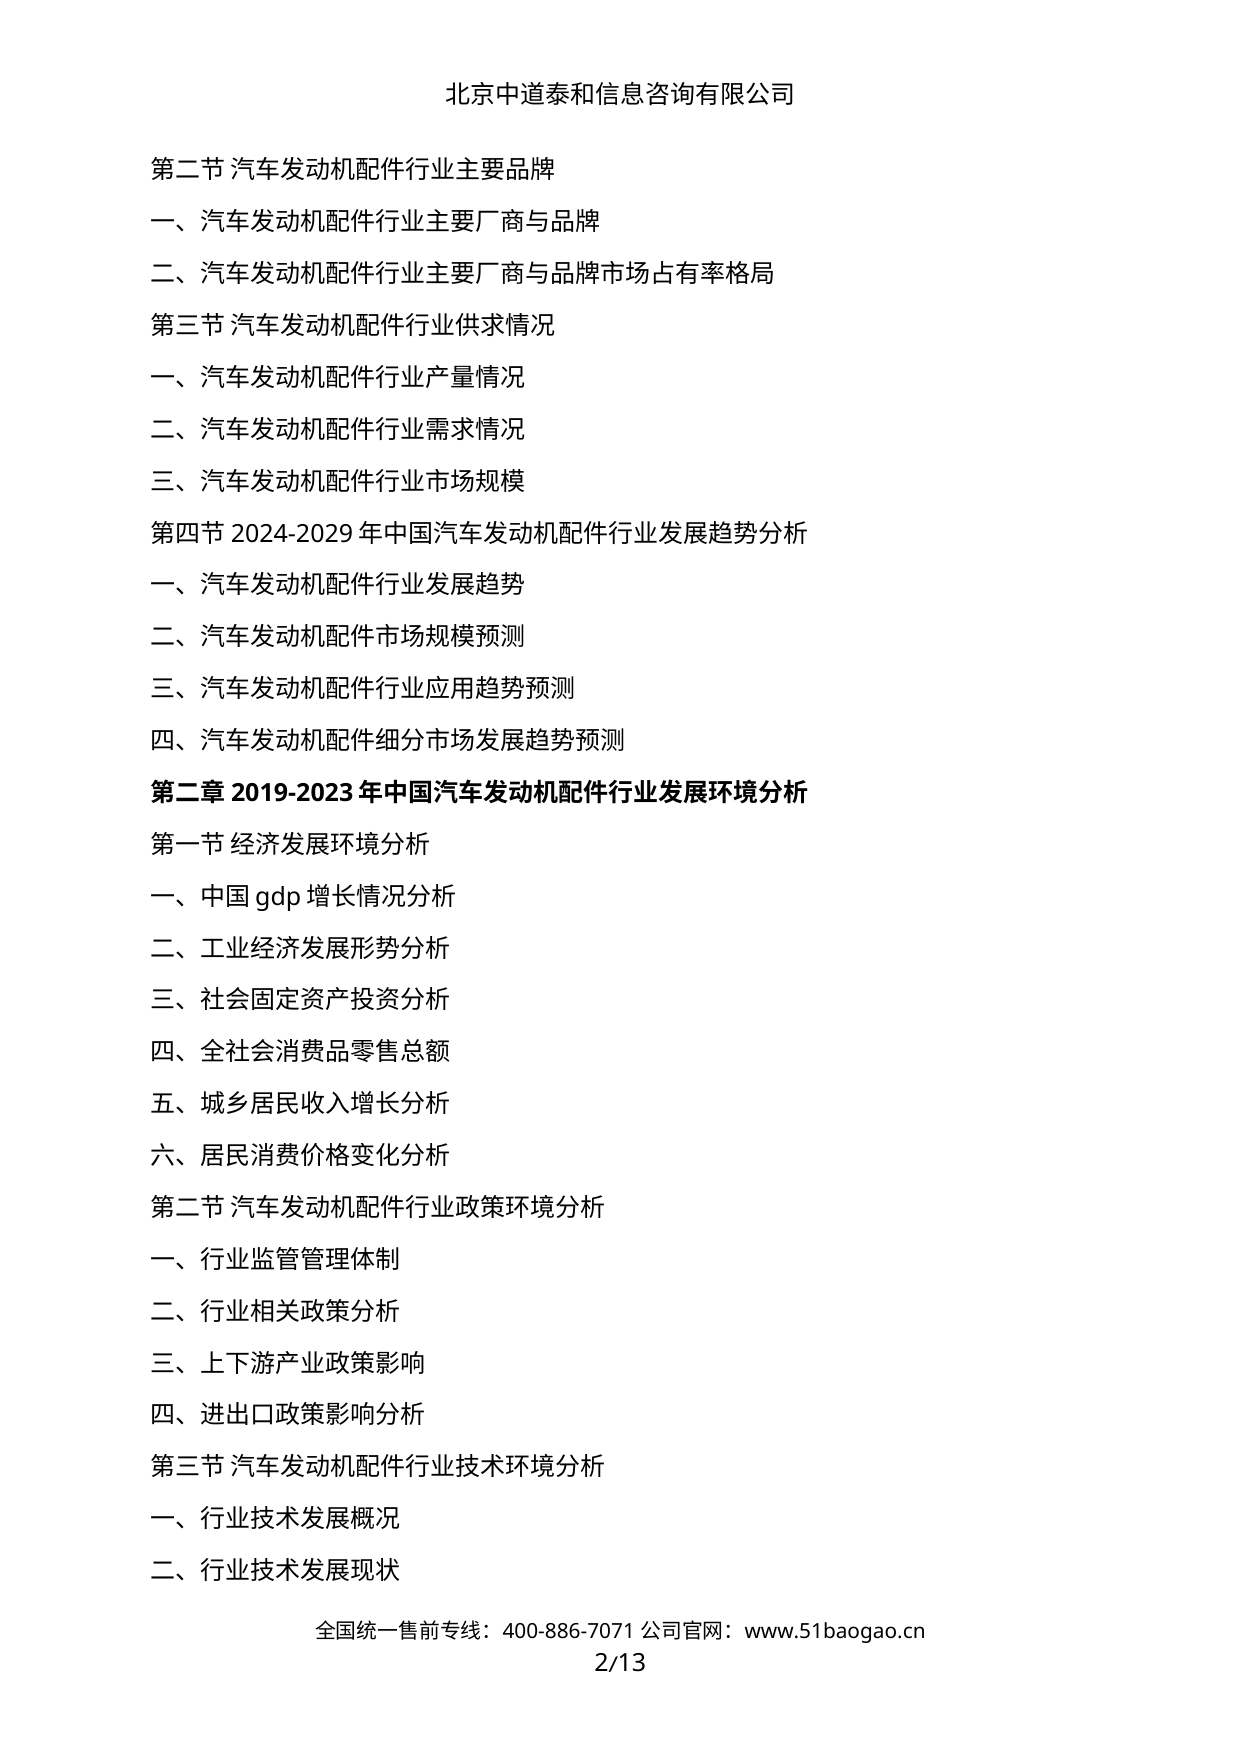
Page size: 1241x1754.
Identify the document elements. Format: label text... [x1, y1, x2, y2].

text 二、汽车发动机配件行业需求情况 [150, 409, 1090, 446]
text 第一节 经济发展环境分析 [150, 824, 1090, 861]
text 二、行业相关政策分析 [150, 1291, 1090, 1327]
text 第二节 汽车发动机配件行业政策环境分析 [150, 1187, 1090, 1224]
text 三、汽车发动机配件行业市场规模 [150, 461, 1090, 497]
text 四、汽车发动机配件细分市场发展趋势预测 [150, 721, 1090, 757]
text 六、居民消费价格变化分析 [150, 1136, 1090, 1172]
text 第二章 2019-2023年中国汽车发动机配件行业发展环境分析 [150, 772, 1090, 809]
text 二、汽车发动机配件市场规模预测 [150, 617, 1090, 653]
text 三、社会固定资产投资分析 [150, 980, 1090, 1016]
text 一、汽车发动机配件行业主要厂商与品牌 [150, 202, 1090, 238]
text 二、行业技术发展现状 [150, 1551, 1090, 1587]
text 一、中国gdp增长情况分析 [150, 876, 1090, 912]
text 三、上下游产业政策影响 [150, 1343, 1090, 1379]
text 一、汽车发动机配件行业发展趋势 [150, 565, 1090, 601]
text 一、汽车发动机配件行业产量情况 [150, 357, 1090, 394]
text 三、汽车发动机配件行业应用趋势预测 [150, 669, 1090, 705]
text 二、工业经济发展形势分析 [150, 928, 1090, 964]
text 第三节 汽车发动机配件行业技术环境分析 [150, 1447, 1090, 1483]
text 五、城乡居民收入增长分析 [150, 1084, 1090, 1120]
text 第二节 汽车发动机配件行业主要品牌 [150, 150, 1090, 186]
text 一、行业技术发展概况 [150, 1499, 1090, 1535]
text 四、进出口政策影响分析 [150, 1395, 1090, 1431]
text 二、汽车发动机配件行业主要厂商与品牌市场占有率格局 [150, 254, 1090, 290]
text 第四节 2024-2029年中国汽车发动机配件行业发展趋势分析 [150, 513, 1090, 549]
text 第三节 汽车发动机配件行业供求情况 [150, 306, 1090, 342]
text 四、全社会消费品零售总额 [150, 1032, 1090, 1068]
text 一、行业监管管理体制 [150, 1239, 1090, 1276]
